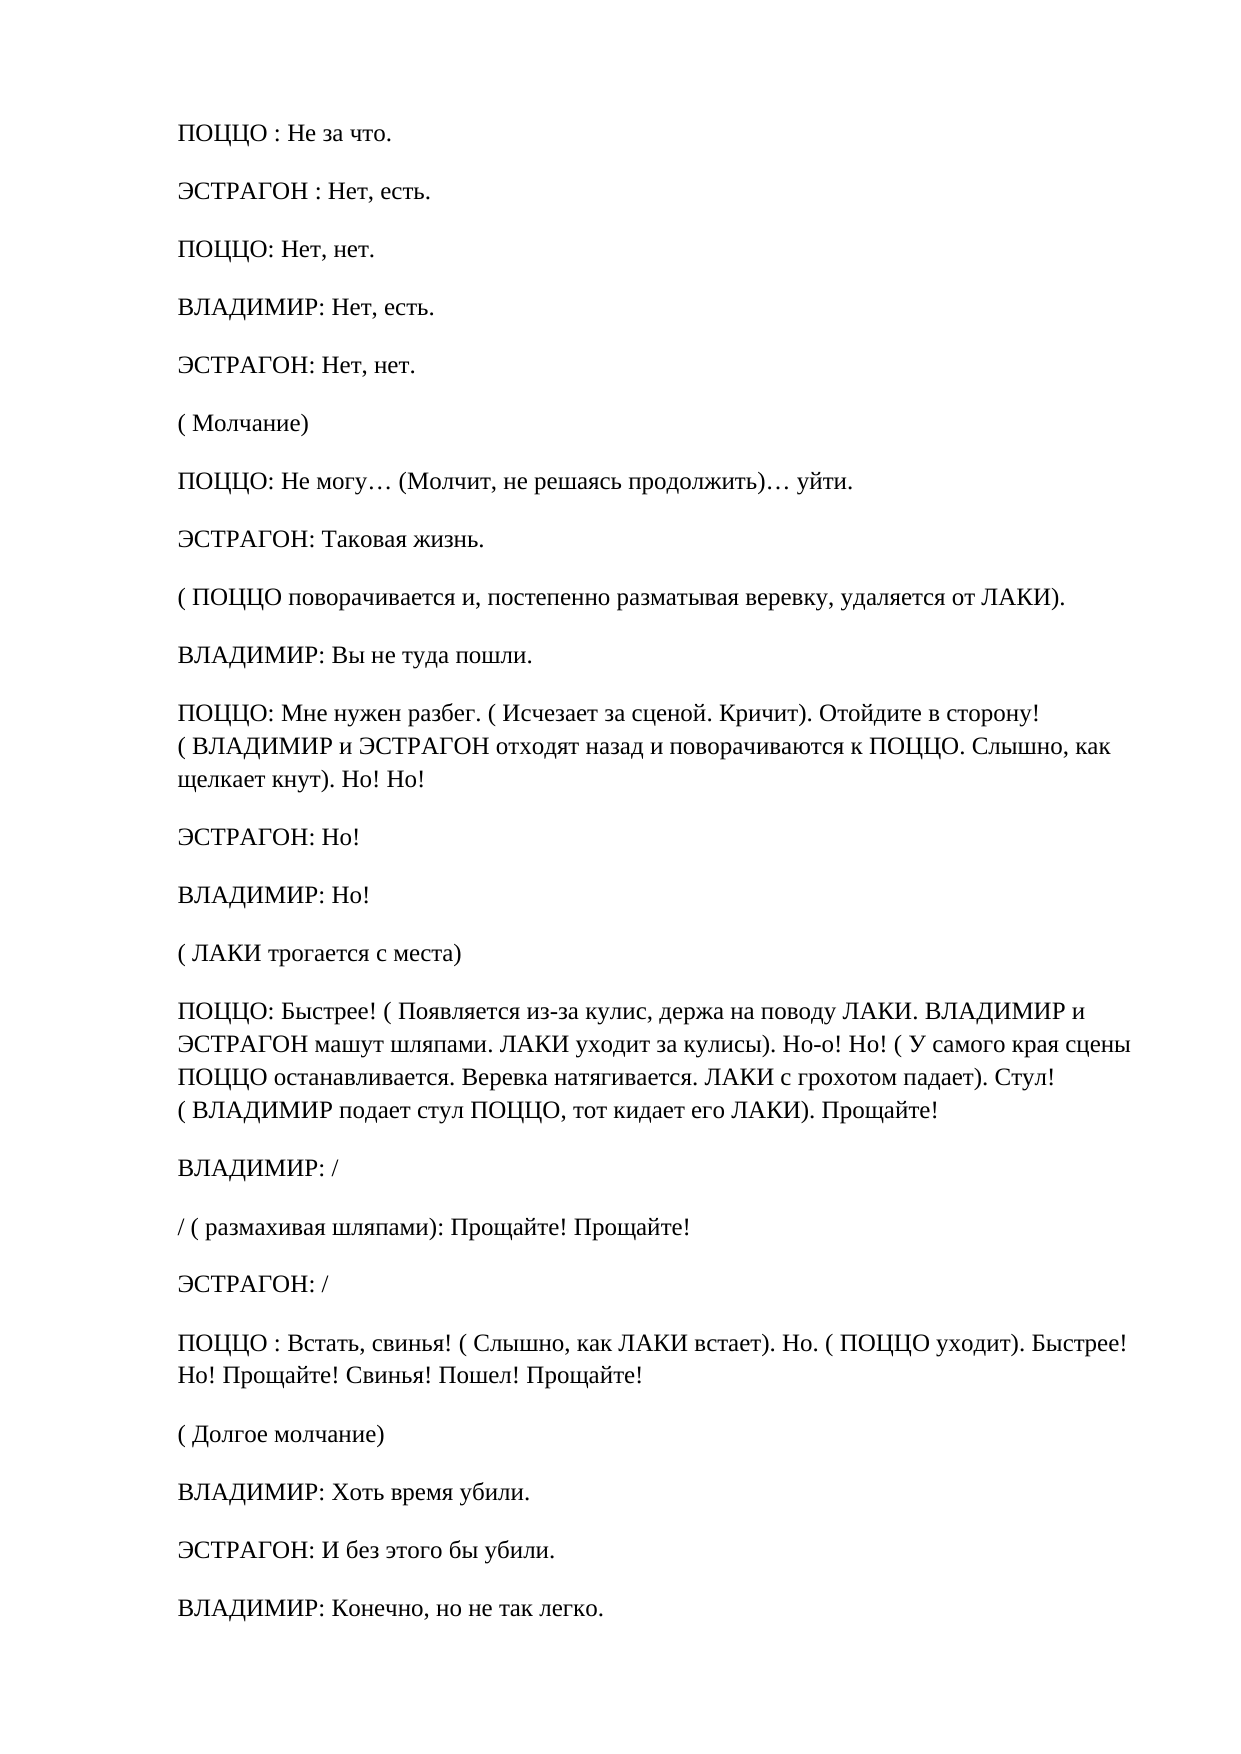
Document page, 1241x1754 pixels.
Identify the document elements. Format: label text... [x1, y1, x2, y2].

text ( Долгое молчание) [177, 1419, 1152, 1447]
text ПОЦЦО: Быстрее! ( Появляется из-за кулис, держа на поводу ЛАКИ. ВЛАДИМИР и ЭСТРАГОН машут шляпами. ЛАКИ уходит за кулисы). Но-о! Но! ( У самого края сцены ПОЦЦО останавливается. Веревка натягивается. ЛАКИ с грохотом падает). Стул! ( ВЛАДИМИР подает стул ПОЦЦО, тот кидает его ЛАКИ). Прощайте! [177, 996, 1152, 1124]
text ЭСТРАГОН : Нет, есть. [177, 176, 1152, 205]
text ВЛАДИМИР: Нет, есть. [177, 292, 1152, 321]
text ВЛАДИМИР: Вы не туда пошли. [177, 640, 1152, 669]
text ПОЦЦО: Мне нужен разбег. ( Исчезает за сценой. Кричит). Отойдите в сторону! ( ВЛАДИМИР и ЭСТРАГОН отходят назад и поворачиваются к ПОЦЦО. Слышно, как щелкает кнут). Но! Но! [177, 698, 1152, 793]
text ВЛАДИМИР: / [177, 1153, 1152, 1182]
text / ( размахивая шляпами): Прощайте! Прощайте! [177, 1212, 1152, 1240]
text ЭСТРАГОН: Нет, нет. [177, 350, 1152, 379]
text ПОЦЦО: Нет, нет. [177, 234, 1152, 263]
text ЭСТРАГОН: И без этого бы убили. [177, 1535, 1152, 1563]
text ( ПОЦЦО поворачивается и, постепенно разматывая веревку, удаляется от ЛАКИ). [177, 582, 1152, 611]
text ЭСТРАГОН: / [177, 1269, 1152, 1298]
text ПОЦЦО : Встать, свинья! ( Слышно, как ЛАКИ встает). Но. ( ПОЦЦО уходит). Быстрее! Но! Прощайте! Свинья! Пошел! Прощайте! [177, 1328, 1152, 1389]
text ВЛАДИМИР: Конечно, но не так легко. [177, 1593, 1152, 1621]
text ВЛАДИМИР: Хоть время убили. [177, 1477, 1152, 1505]
text ПОЦЦО : Не за что. [177, 118, 1152, 147]
text ЭСТРАГОН: Но! [177, 822, 1152, 851]
text ВЛАДИМИР: Но! [177, 880, 1152, 909]
text ( ЛАКИ трогается с места) [177, 938, 1152, 967]
text ( Молчание) [177, 408, 1152, 437]
text ЭСТРАГОН: Таковая жизнь. [177, 524, 1152, 553]
text ПОЦЦО: Не могу… (Молчит, не решаясь продолжить)… уйти. [177, 466, 1152, 495]
